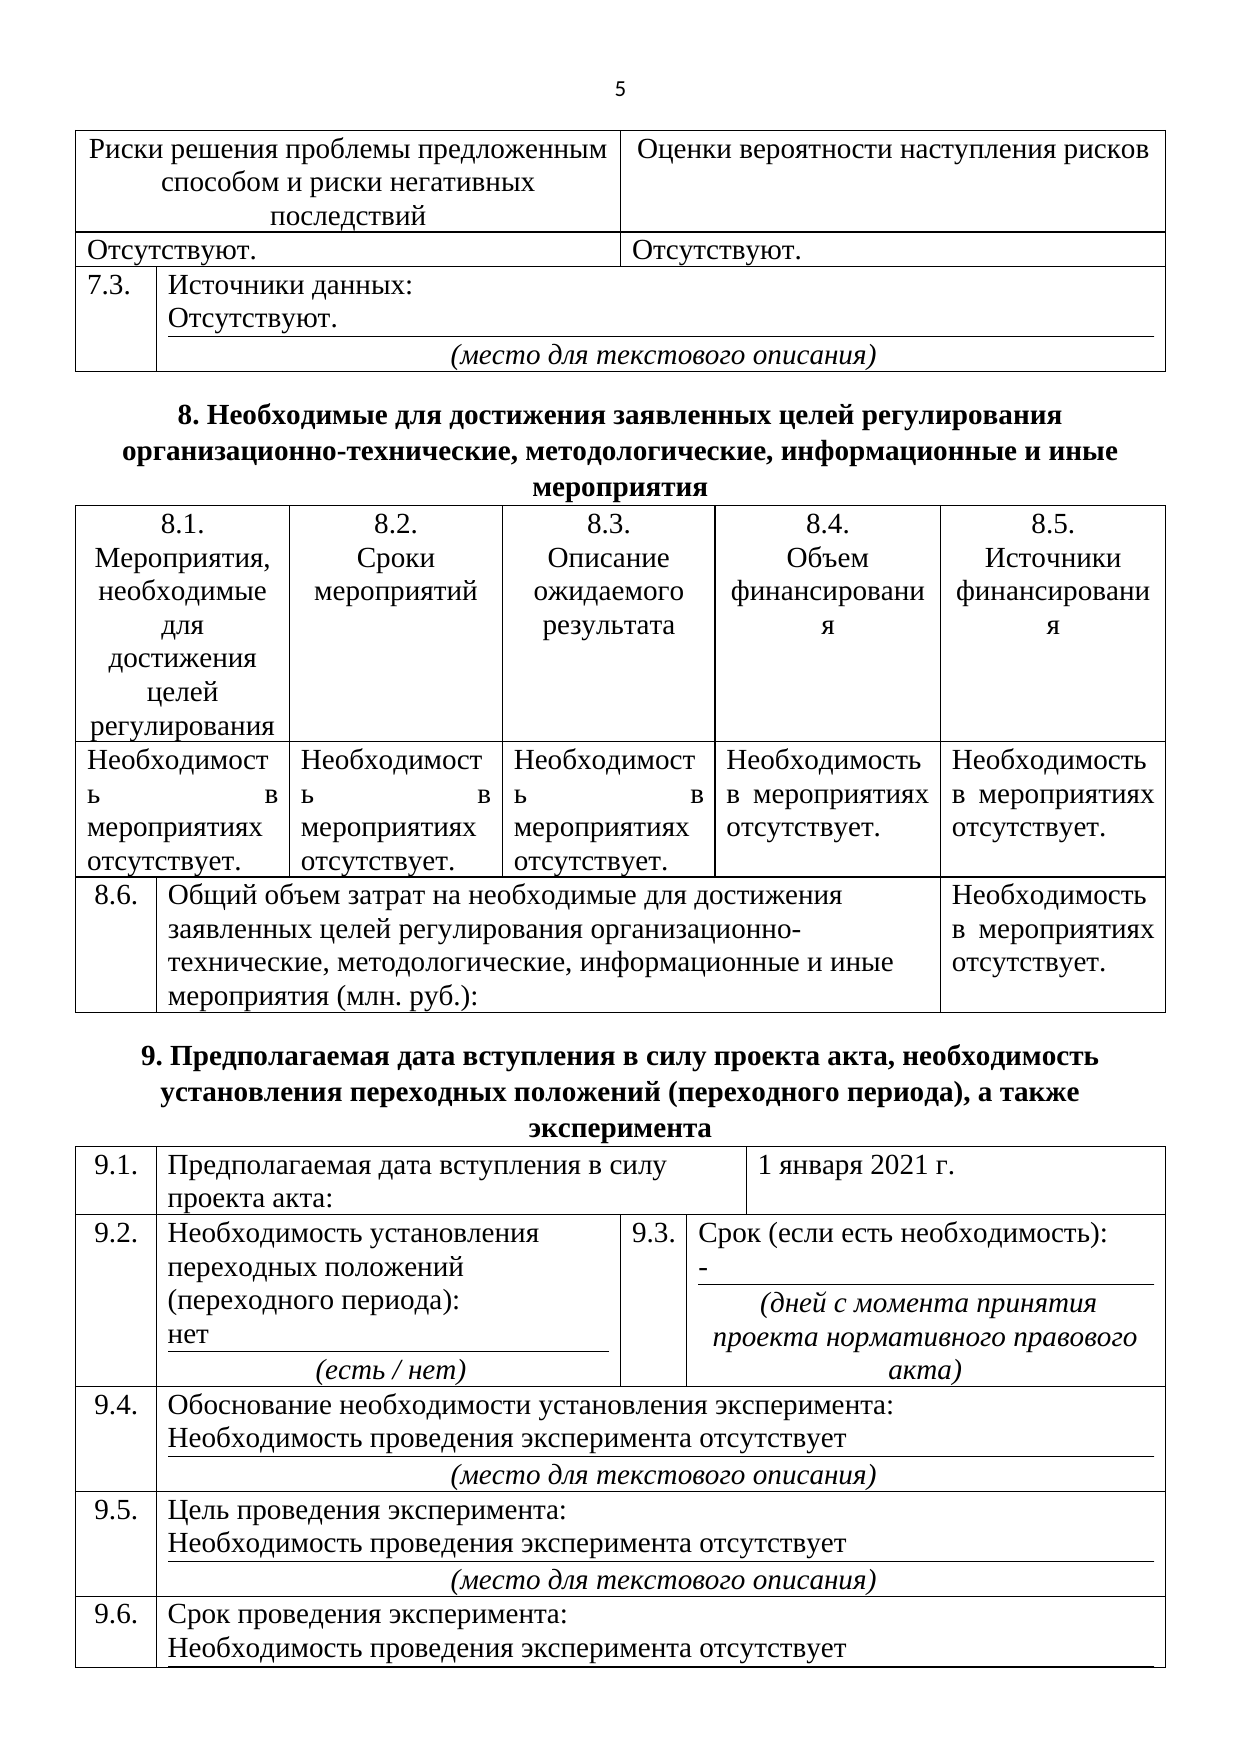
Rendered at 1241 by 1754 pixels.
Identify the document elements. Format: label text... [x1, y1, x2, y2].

table_cell Необходимость в мероприятиях отсутствует. [503, 742, 714, 876]
table_cell 9.3. [621, 1215, 686, 1386]
table_header 8.4. Объем финансирования [716, 506, 940, 741]
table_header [76, 131, 620, 231]
table_header 8.1. Мероприятия, необходимые для достижения целей регулирования [76, 506, 289, 741]
table_cell 7.3. [76, 267, 156, 371]
table_header 8.3. Описание ожидаемого результата [503, 506, 714, 741]
table_cell Обоснование необходимости установления эксперимента: Необходимость проведения эксперимента отсутствует (место для текстового описания) [157, 1387, 1165, 1491]
table_cell 8.6. [76, 878, 156, 1012]
table_cell Необходимость в мероприятиях отсутствует. [716, 742, 940, 876]
table_cell 9.2. [76, 1215, 156, 1386]
table_cell Источники данных: Отсутствуют. (место для текстового описания) [157, 267, 1165, 371]
table_cell Необходимость установления переходных положений (переходного периода): нет (есть / нет) [157, 1215, 620, 1386]
table_cell Необходимость в мероприятиях отсутствует. [941, 878, 1165, 1012]
table_cell 9.6. [76, 1597, 156, 1667]
table_cell Общий объем затрат на необходимые для достижения заявленных целей регулирования организационно-технические, методологические, информационные и иные мероприятия (млн. руб.): [157, 878, 940, 1012]
table_header 1 января 2021 г. [747, 1147, 1165, 1214]
text 9. Предполагаемая дата вступления в силу проекта акта, необходимость установления переходных положений (переходного периода), а также эксперимента [75, 1038, 1165, 1143]
table_header 8.2. Сроки мероприятий [290, 506, 502, 741]
table_cell Отсутствуют. [621, 233, 1165, 266]
table_cell Необходимость в мероприятиях отсутствует. [76, 742, 289, 876]
table_cell Цель проведения эксперимента: Необходимость проведения эксперимента отсутствует (место для текстового описания) [157, 1492, 1165, 1596]
table_cell Отсутствуют. [76, 233, 620, 266]
table_cell Необходимость в мероприятиях отсутствует. [941, 742, 1165, 876]
table_header 8.5. Источники финансирования [941, 506, 1165, 741]
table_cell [157, 1597, 1165, 1667]
text 8. Необходимые для достижения заявленных целей регулирования организационно-технические, методологические, информационные и иные мероприятия [75, 397, 1165, 503]
table_cell Необходимость в мероприятиях отсутствует. [290, 742, 502, 876]
table_cell 9.5. [76, 1492, 156, 1596]
table_cell Срок (если есть необходимость): - (дней с момента принятия проекта нормативного правового акта) [687, 1215, 1165, 1386]
table_cell 9.4. [76, 1387, 156, 1491]
table_header Предполагаемая дата вступления в силу проекта акта: [157, 1147, 746, 1214]
table_header 9.1. [76, 1147, 156, 1214]
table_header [621, 131, 1165, 231]
